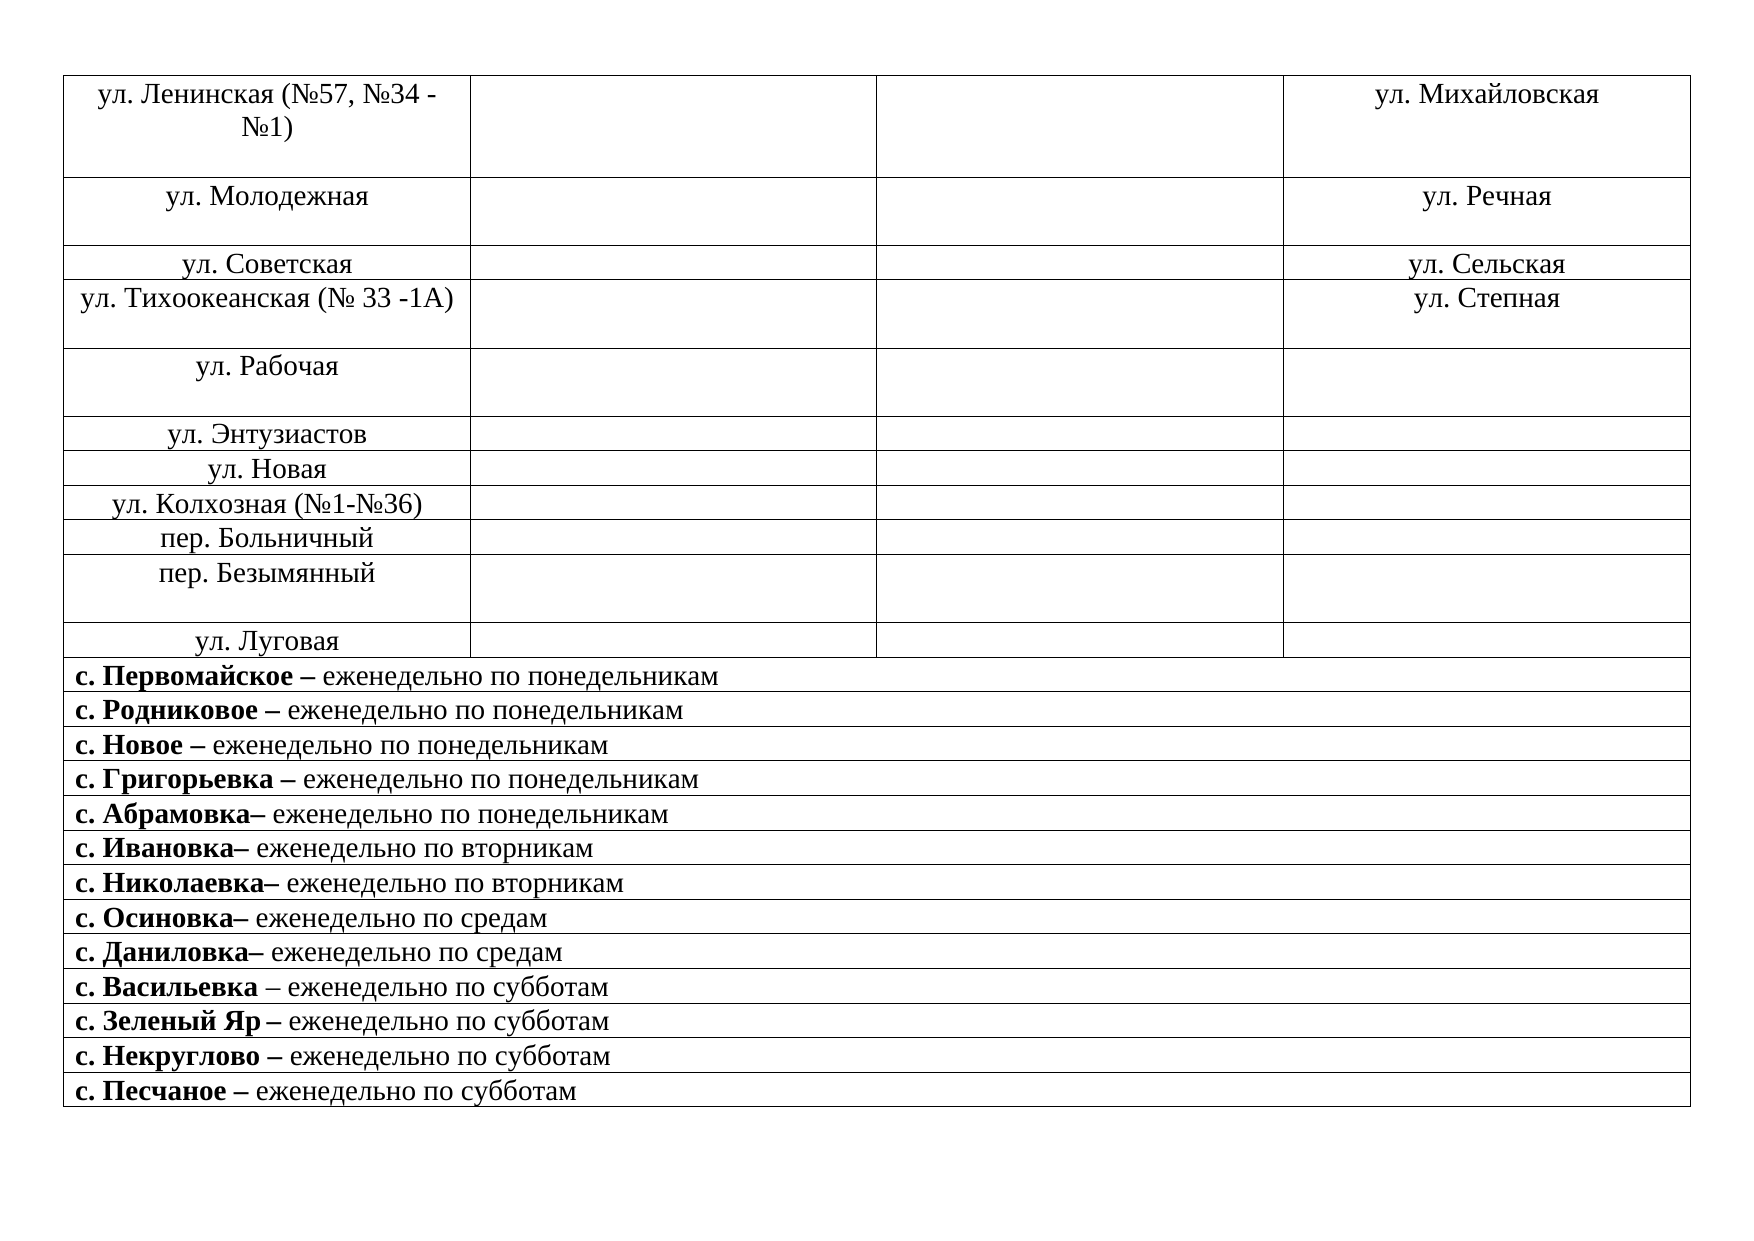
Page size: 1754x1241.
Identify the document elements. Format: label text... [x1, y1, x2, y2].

table_cell ул. Михайловская [1284, 76, 1690, 177]
table_cell ул. Новая [64, 451, 470, 485]
table_cell [471, 280, 876, 347]
table_cell [877, 417, 1283, 450]
table_cell с. Николаевка– еженедельно по вторникам [64, 865, 1690, 899]
table_cell с. Песчаное – еженедельно по субботам [64, 1073, 1690, 1106]
table_cell ул. Колхозная (№1-№36) [64, 486, 470, 519]
table_cell [877, 246, 1283, 279]
table_cell [877, 349, 1283, 416]
table_cell с. Зеленый Яр – еженедельно по субботам [64, 1004, 1690, 1037]
table_cell с. Григорьевка – еженедельно по понедельникам [64, 761, 1690, 795]
table_cell [471, 623, 876, 657]
table_cell [877, 178, 1283, 245]
table_cell с. Васильевка – еженедельно по субботам [64, 969, 1690, 1002]
table_cell с. Некруглово – еженедельно по субботам [64, 1038, 1690, 1072]
table_cell [1284, 520, 1690, 554]
table_cell [1284, 486, 1690, 519]
table_cell [877, 76, 1283, 177]
table_cell ул. Ленинская (№57, №34 - №1) [64, 76, 470, 177]
table_cell [1284, 417, 1690, 450]
table_cell пер. Больничный [64, 520, 470, 554]
table_cell с. Даниловка– еженедельно по средам [64, 934, 1690, 968]
table_cell [1284, 349, 1690, 416]
table_cell [877, 451, 1283, 485]
table_cell [471, 486, 876, 519]
table_cell ул. Энтузиастов [64, 417, 470, 450]
table_cell [877, 555, 1283, 622]
table_cell [877, 623, 1283, 657]
table_cell [1284, 451, 1690, 485]
table_cell [877, 520, 1283, 554]
table_cell пер. Безымянный [64, 555, 470, 622]
table_cell ул. Степная [1284, 280, 1690, 347]
table_cell с. Новое – еженедельно по понедельникам [64, 727, 1690, 760]
table_cell ул. Советская [64, 246, 470, 279]
table_cell ул. Молодежная [64, 178, 470, 245]
table_cell ул. Речная [1284, 178, 1690, 245]
table_cell [471, 417, 876, 450]
table_cell ул. Тихоокеанская (№ 33 -1А) [64, 280, 470, 347]
table_cell [471, 555, 876, 622]
table_cell [471, 451, 876, 485]
table_cell [471, 349, 876, 416]
table_cell с. Осиновка– еженедельно по средам [64, 900, 1690, 933]
table_cell [471, 178, 876, 245]
table_cell [877, 280, 1283, 347]
table_cell [1284, 623, 1690, 657]
table_cell [1284, 555, 1690, 622]
table_cell [471, 520, 876, 554]
table_cell с. Абрамовка– еженедельно по понедельникам [64, 796, 1690, 829]
table_cell с. Первомайское – еженедельно по понедельникам [64, 658, 1690, 691]
table_cell ул. Рабочая [64, 349, 470, 416]
table_cell с. Родниковое – еженедельно по понедельникам [64, 692, 1690, 726]
table_cell [471, 246, 876, 279]
table_cell ул. Сельская [1284, 246, 1690, 279]
table_cell [877, 486, 1283, 519]
table_cell ул. Луговая [64, 623, 470, 657]
table_cell с. Ивановка– еженедельно по вторникам [64, 831, 1690, 864]
table_cell [471, 76, 876, 177]
